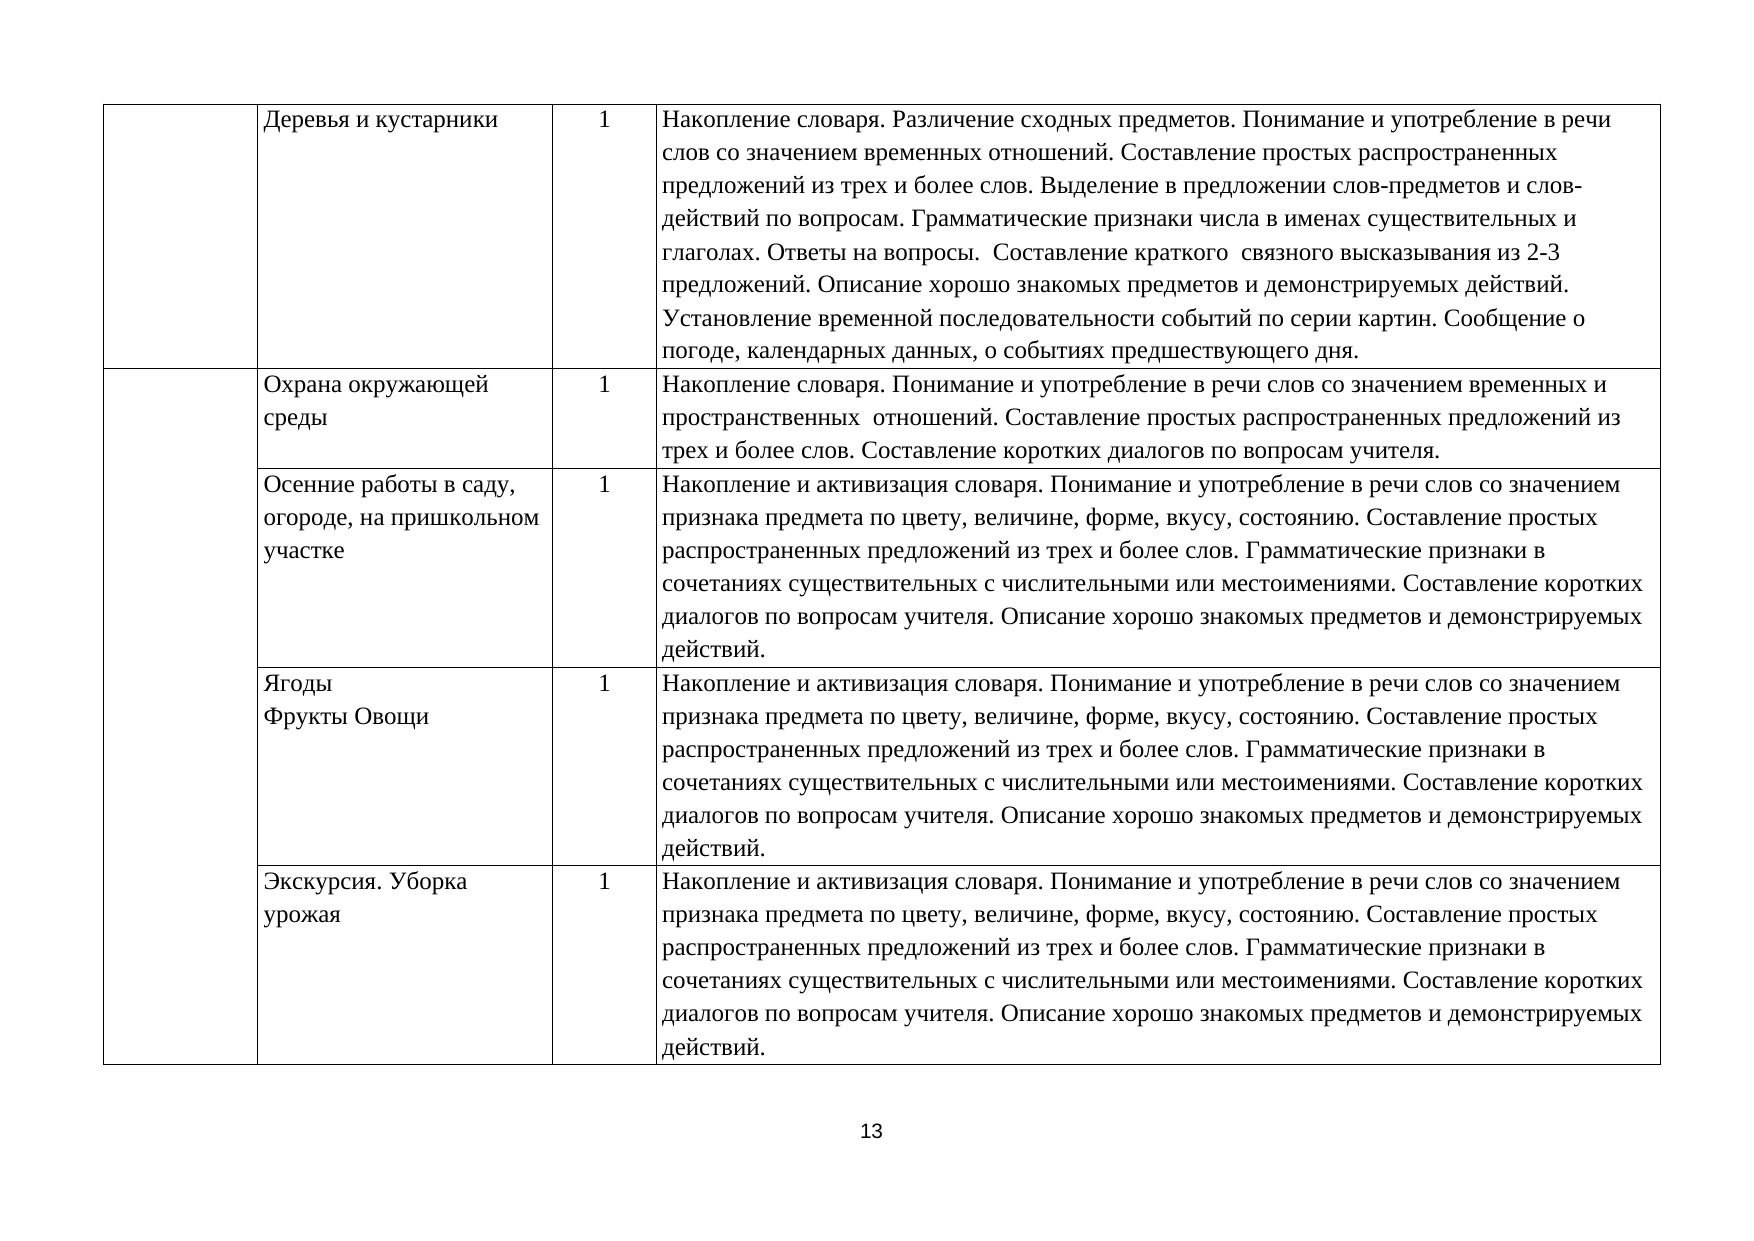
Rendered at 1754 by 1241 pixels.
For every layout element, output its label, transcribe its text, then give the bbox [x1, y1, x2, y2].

table_cell Экскурсия. Уборка урожая [258, 866, 552, 1064]
table_cell 1 [553, 866, 656, 1064]
table_cell Накопление и активизация словаря. Понимание и употребление в речи слов со значением признака предмета по цвету, величине, форме, вкусу, состоянию. Составление простых распространенных предложений из трех и более слов. Грамматические признаки в сочетаниях существительных с числительными или местоимениями. Составление коротких диалогов по вопросам учителя. Описание хорошо знакомых предметов и демонстрируемых действий. [657, 668, 1660, 865]
table_cell 1 [553, 469, 656, 667]
table_cell Накопление и активизация словаря. Понимание и употребление в речи слов со значением признака предмета по цвету, величине, форме, вкусу, состоянию. Составление простых распространенных предложений из трех и более слов. Грамматические признаки в сочетаниях существительных с числительными или местоимениями. Составление коротких диалогов по вопросам учителя. Описание хорошо знакомых предметов и демонстрируемых действий. [657, 469, 1660, 667]
table_cell 1 [553, 668, 656, 865]
table_cell Накопление словаря. Различение сходных предметов. Понимание и употребление в речи слов со значением временных отношений. Составление простых распространенных предложений из трех и более слов. Выделение в предложении слов-предметов и слов-действий по вопросам. Грамматические признаки числа в именах существительных и глаголах. Ответы на вопросы. Составление краткого связного высказывания из 2-3 предложений. Описание хорошо знакомых предметов и демонстрируемых действий. Установление временной последовательности событий по серии картин. Сообщение о погоде, календарных данных, о событиях предшествующего дня. [657, 105, 1660, 368]
table_cell Охрана окружающей среды [258, 369, 552, 468]
table_cell Осенние работы в саду, огороде, на пришкольном участке [258, 469, 552, 667]
table_cell Накопление словаря. Понимание и употребление в речи слов со значением временных и пространственных отношений. Составление простых распространенных предложений из трех и более слов. Составление коротких диалогов по вопросам учителя. [657, 369, 1660, 468]
table_cell Накопление и активизация словаря. Понимание и употребление в речи слов со значением признака предмета по цвету, величине, форме, вкусу, состоянию. Составление простых распространенных предложений из трех и более слов. Грамматические признаки в сочетаниях существительных с числительными или местоимениями. Составление коротких диалогов по вопросам учителя. Описание хорошо знакомых предметов и демонстрируемых действий. [657, 866, 1660, 1064]
table_cell [104, 369, 257, 1064]
table_cell Деревья и кустарники [258, 105, 552, 368]
table_cell Ягоды Фрукты Овощи [258, 668, 552, 865]
table_cell [104, 105, 257, 368]
table_cell 1 [553, 369, 656, 468]
table_cell 1 [553, 105, 656, 368]
